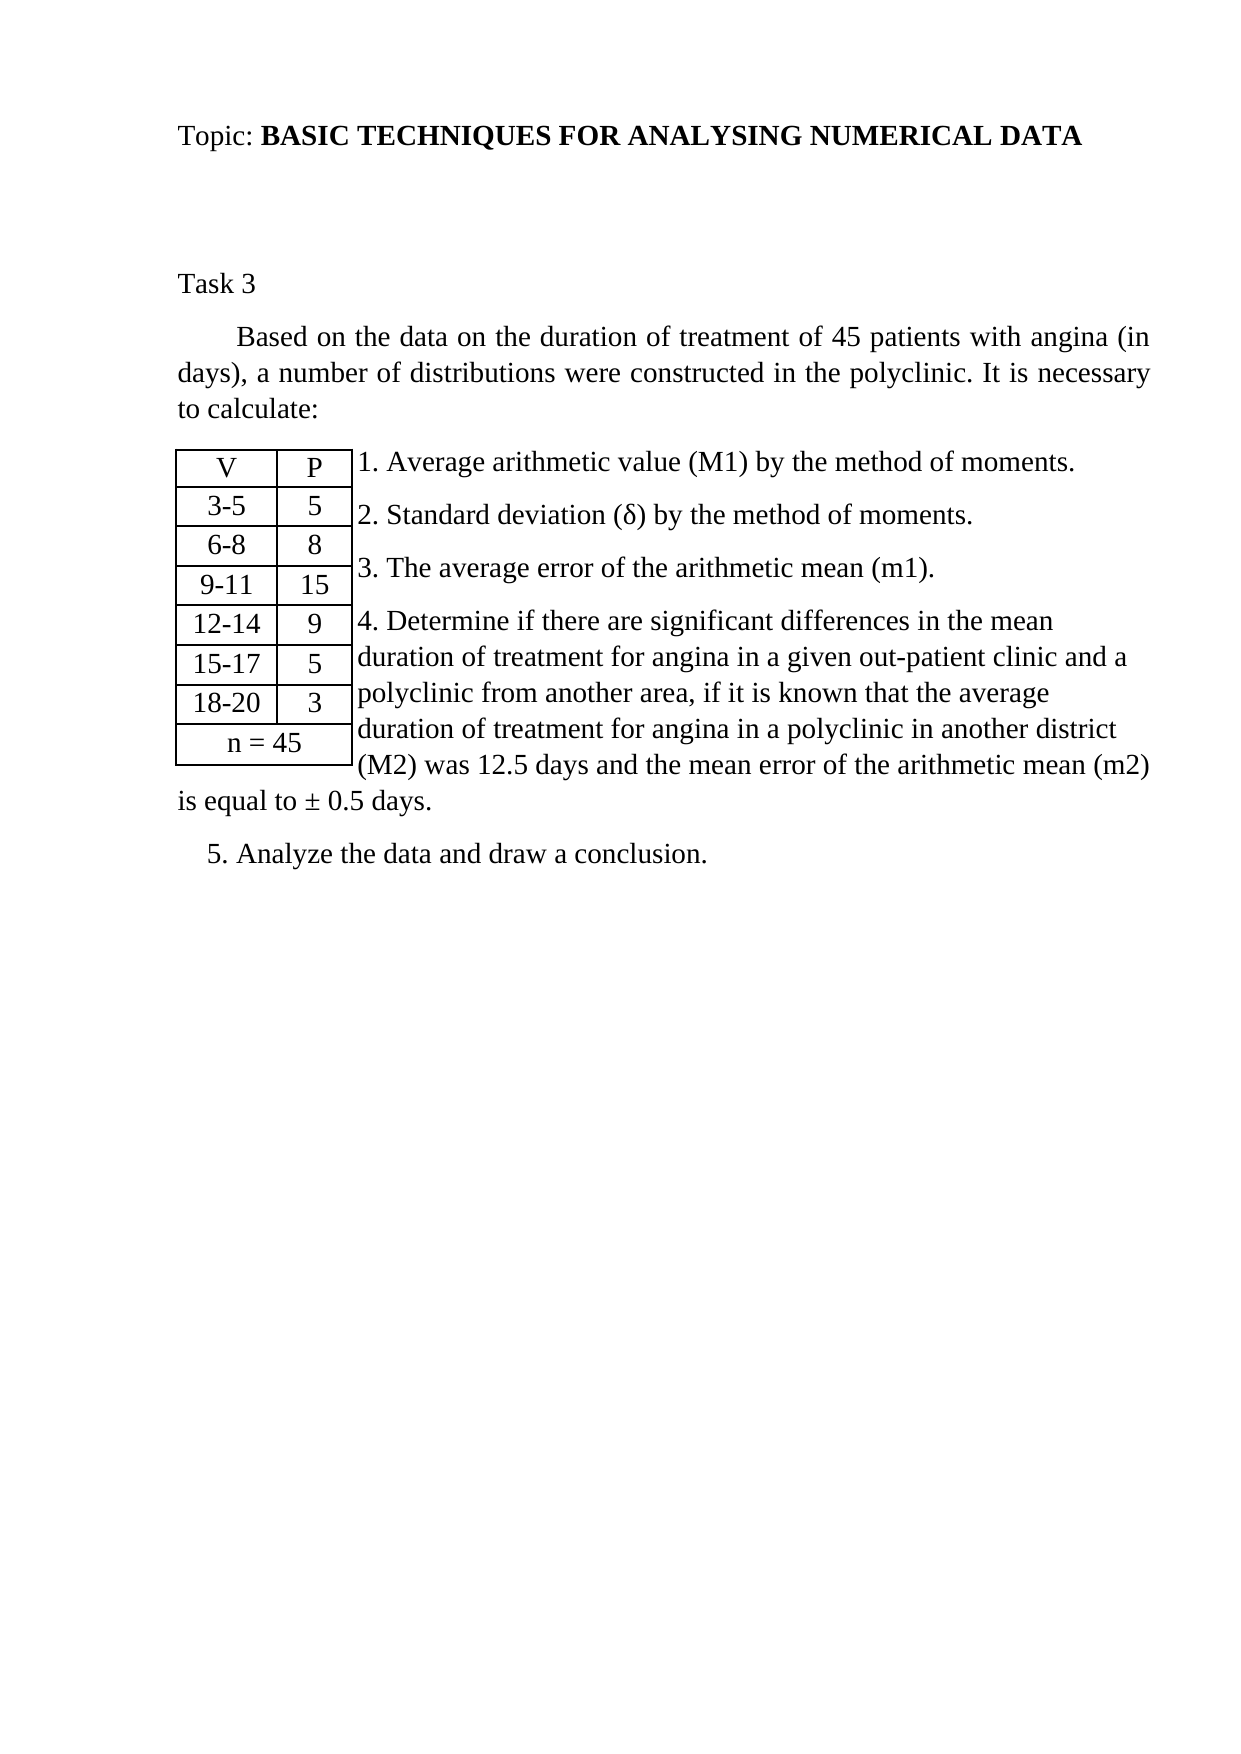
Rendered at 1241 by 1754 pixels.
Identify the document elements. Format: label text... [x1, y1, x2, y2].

table_cell 9 [278, 606, 351, 644]
text 4. Determine if there are significant differences in the mean duration of treatment for angina in a given out-patient clinic and a polyclinic from another area, if it is known that the average duration of treatment for angina in a polyclinic in another district (M2) was 12.5 days and the mean error of the arithmetic mean (m2) is equal to ± 0.5 days. [177, 603, 1152, 817]
text 3. The average error of the arithmetic mean (m1). [353, 550, 1152, 583]
table_cell 15-17 [177, 646, 276, 683]
text 5. Analyze the data and draw a conclusion. [207, 836, 1152, 870]
table_cell 5 [278, 488, 351, 525]
text Based on the data on the duration of treatment of 45 patients with angina (in days), a number of distributions were constructed in the polyclinic. It is necessary to calculate: [177, 319, 1152, 425]
text Topic: BASIC TECHNIQUES FOR ANALYSING NUMERICAL DATA [177, 118, 1152, 152]
table_cell 15 [278, 567, 351, 604]
table_header V [177, 451, 276, 486]
table_cell 3-5 [177, 488, 276, 525]
table_cell 5 [278, 646, 351, 683]
table_cell 8 [278, 527, 351, 565]
table_cell 6-8 [177, 527, 276, 565]
text Task 3 [177, 266, 1152, 300]
text 1. Average arithmetic value (M1) by the method of moments. [177, 444, 1152, 478]
table_cell 12-14 [177, 606, 276, 644]
table_header P [278, 451, 351, 486]
table_cell n = 45 [177, 725, 351, 764]
table_cell 9-11 [177, 567, 276, 604]
table_cell 18-20 [177, 686, 276, 723]
text 2. Standard deviation (δ) by the method of moments. [353, 497, 1152, 531]
table_cell 3 [278, 686, 351, 723]
